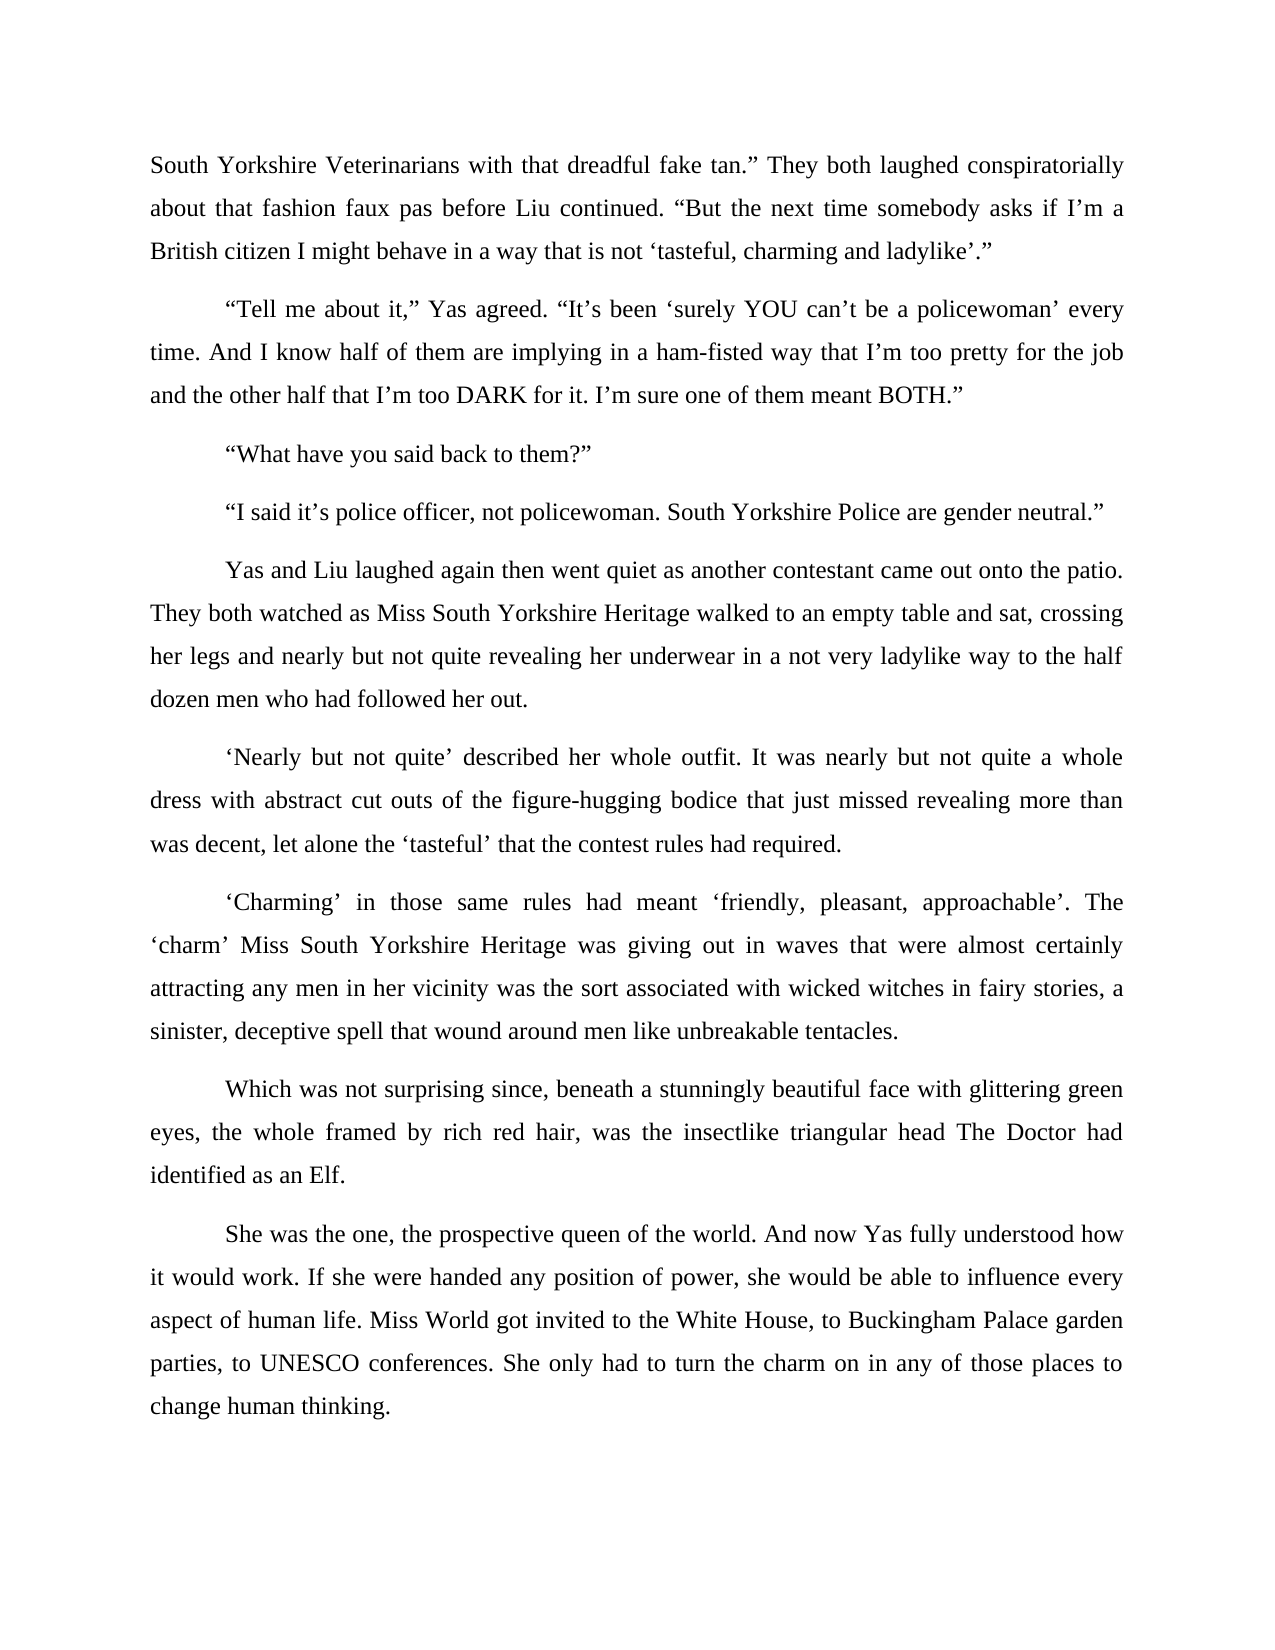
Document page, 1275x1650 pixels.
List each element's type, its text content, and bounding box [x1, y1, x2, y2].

text ‘Nearly but not quite’ described her whole outfit. It was nearly but not quite a whole dress with abstract cut outs of the figure-hugging bodice that just missed revealing more than was decent, let alone the ‘tasteful’ that the contest rules had required. [150, 742, 1125, 857]
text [150, 150, 1125, 265]
text “What have you said back to them?” [150, 439, 1125, 467]
text “I said it’s police officer, not policewoman. South Yorkshire Police are gender neutral.” [150, 497, 1125, 526]
text “Tell me about it,” Yas agreed. “It’s been ‘surely YOU can’t be a policewoman’ every time. And I know half of them are implying in a ham-fisted way that I’m too pretty for the job and the other half that I’m too DARK for it. I’m sure one of them meant BOTH.” [150, 294, 1125, 409]
text Yas and Liu laughed again then went quiet as another contestant came out onto the patio. They both watched as Miss South Yorkshire Heritage walked to an empty table and sat, crossing her legs and nearly but not quite revealing her underwear in a not very ladylike way to the half dozen men who had followed her out. [150, 555, 1125, 713]
text Which was not surprising since, beneath a stunningly beautiful face with glittering green eyes, the whole framed by rich red hair, was the insectlike triangular head The Doctor had identified as an Elf. [150, 1074, 1125, 1189]
text ‘Charming’ in those same rules had meant ‘friendly, pleasant, approachable’. The ‘charm’ Miss South Yorkshire Heritage was giving out in waves that were almost certainly attracting any men in her vicinity was the sort associated with wicked witches in fairy stories, a sinister, deceptive spell that wound around men like unbreakable tentacles. [150, 887, 1125, 1045]
text She was the one, the prospective queen of the world. And now Yas fully understood how it would work. If she were handed any position of power, she would be able to influence every aspect of human life. Miss World got invited to the White House, to Buckingham Palace garden parties, to UNESCO conferences. She only had to turn the charm on in any of those places to change human thinking. [150, 1219, 1125, 1420]
